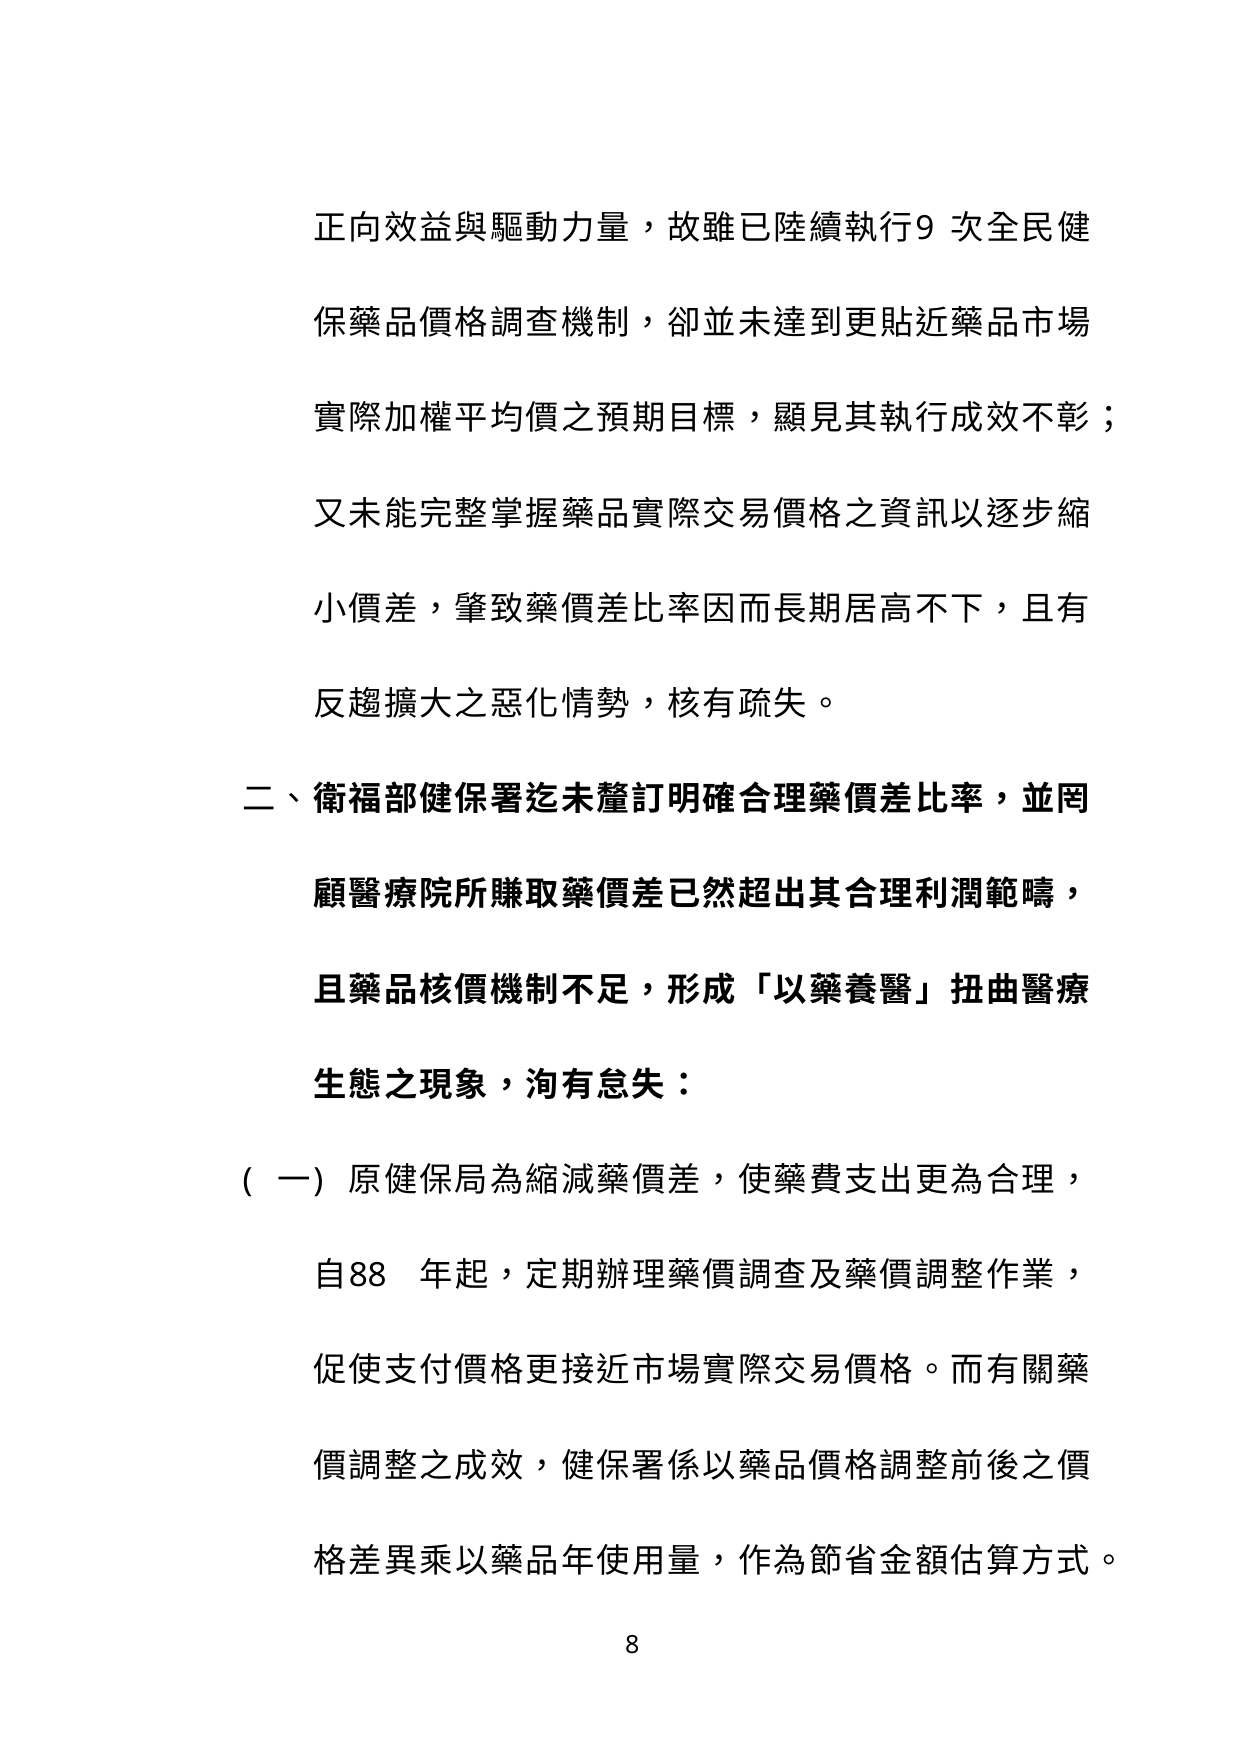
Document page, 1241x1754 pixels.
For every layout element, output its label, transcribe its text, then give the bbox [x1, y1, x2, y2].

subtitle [242, 177, 1092, 748]
subtitle 衛福部健保署迄未釐訂明確合理藥價差比率，並罔顧醫療院所賺取藥價差已然超出其合理利潤範疇，且藥品核價機制不足，形成「以藥養醫」扭曲醫療生態之現象，洵有怠失： [208, 748, 1092, 1129]
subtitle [242, 1129, 1092, 1605]
